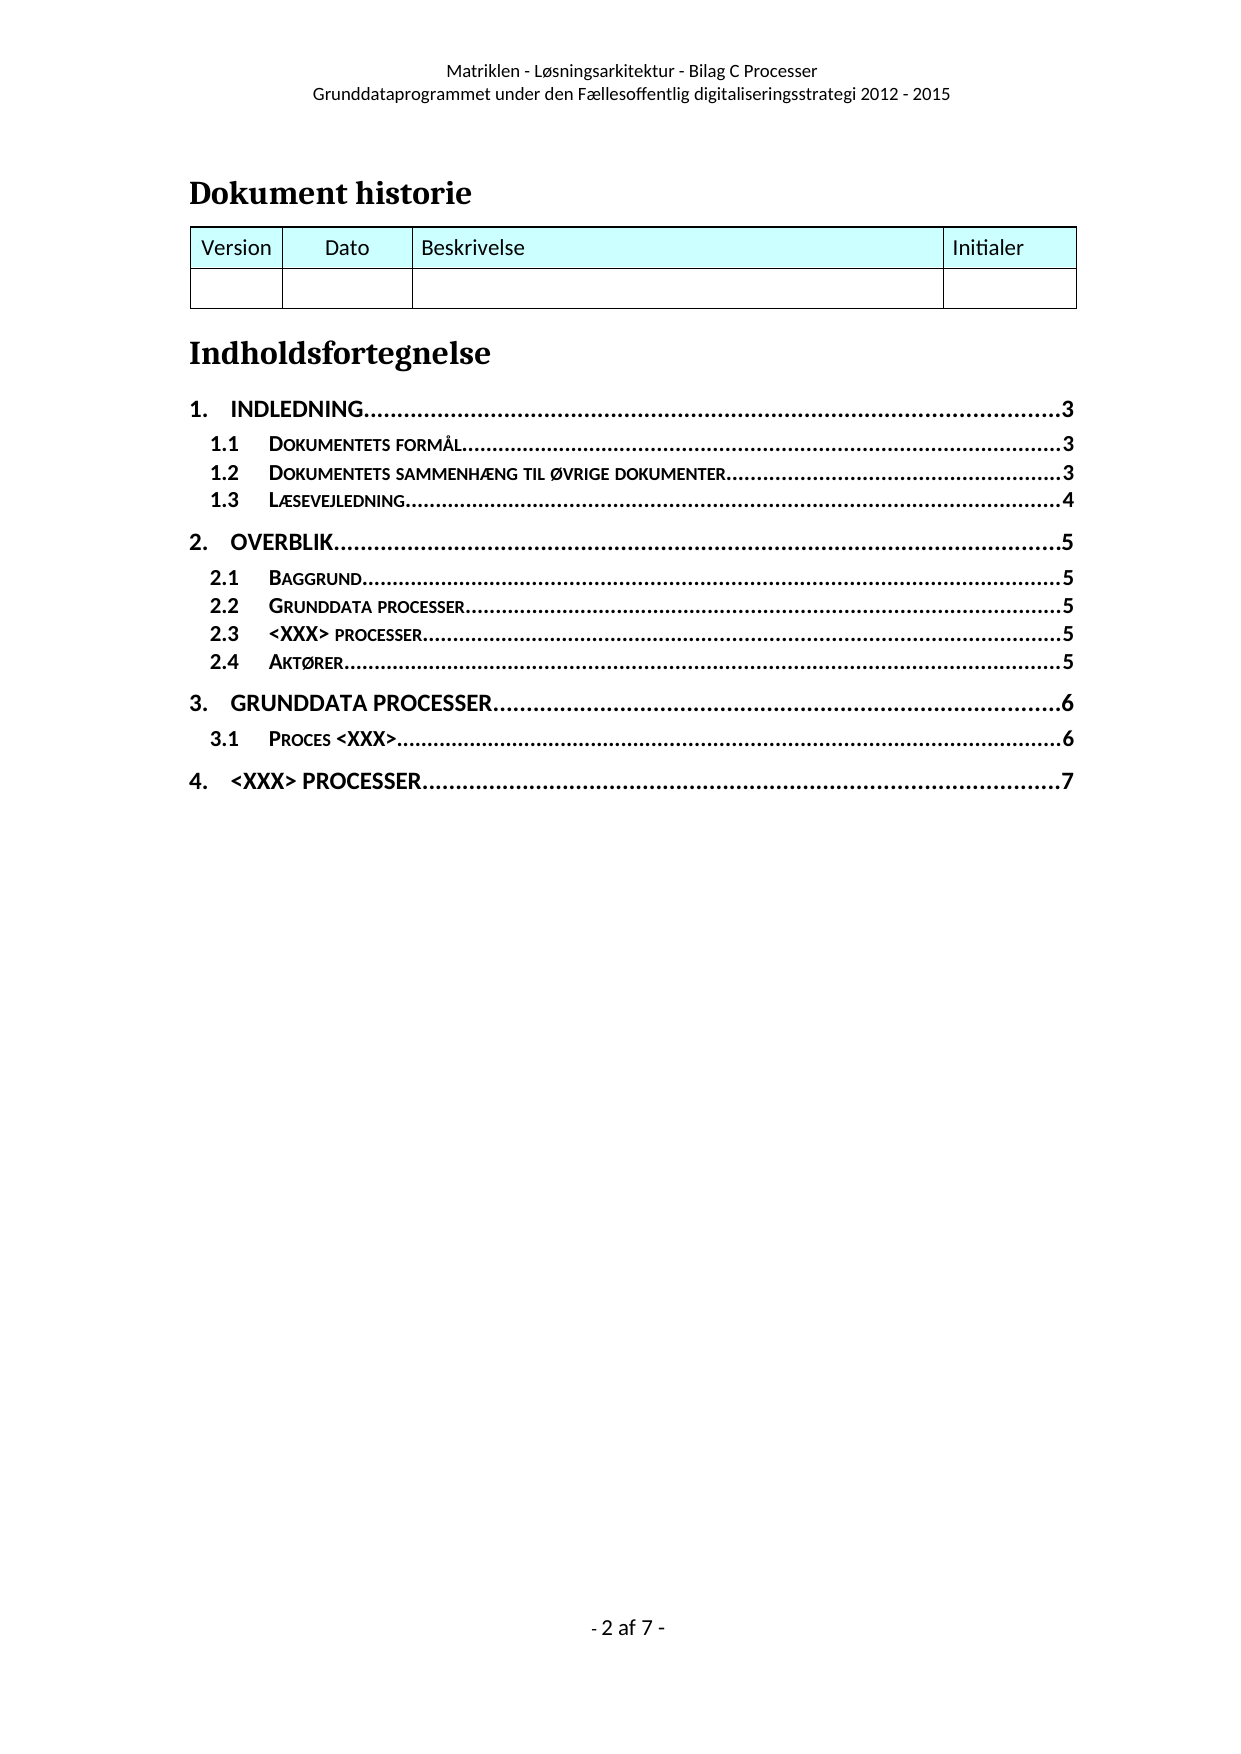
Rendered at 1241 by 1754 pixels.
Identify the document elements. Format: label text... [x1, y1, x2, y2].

text 3. Grunddata processer 6 [189, 687, 1075, 718]
text 1. Indledning 3 [189, 393, 1075, 423]
text Dokument historie [189, 174, 1075, 213]
table_header Version [191, 228, 282, 267]
text 2. Overblik 5 [189, 526, 1075, 557]
text Indholdsfortegnelse [189, 334, 1075, 373]
text 2.3 <XXX> processer 5 [209, 619, 1075, 647]
text 2.4 Aktører 5 [209, 647, 1075, 675]
table_header Dato [283, 228, 412, 267]
text 1.2 Dokumentets sammenhæng til øvrige dokumenter 3 [209, 458, 1075, 486]
table_cell [944, 269, 1076, 308]
table_cell [283, 269, 412, 308]
text 1.3 Læsevejledning 4 [209, 486, 1075, 514]
table_header Beskrivelse [413, 228, 943, 267]
table_cell [413, 269, 943, 308]
table_header Initialer [944, 228, 1076, 267]
table_cell [191, 269, 282, 308]
text 2.1 Baggrund 5 [209, 563, 1075, 591]
text 2.2 Grunddata processer 5 [209, 591, 1075, 619]
text 4. <XXX> processer 7 [189, 765, 1075, 795]
text 1.1 Dokumentets formål 3 [209, 429, 1075, 458]
text 3.1 Proces <XXX> 6 [209, 724, 1075, 752]
